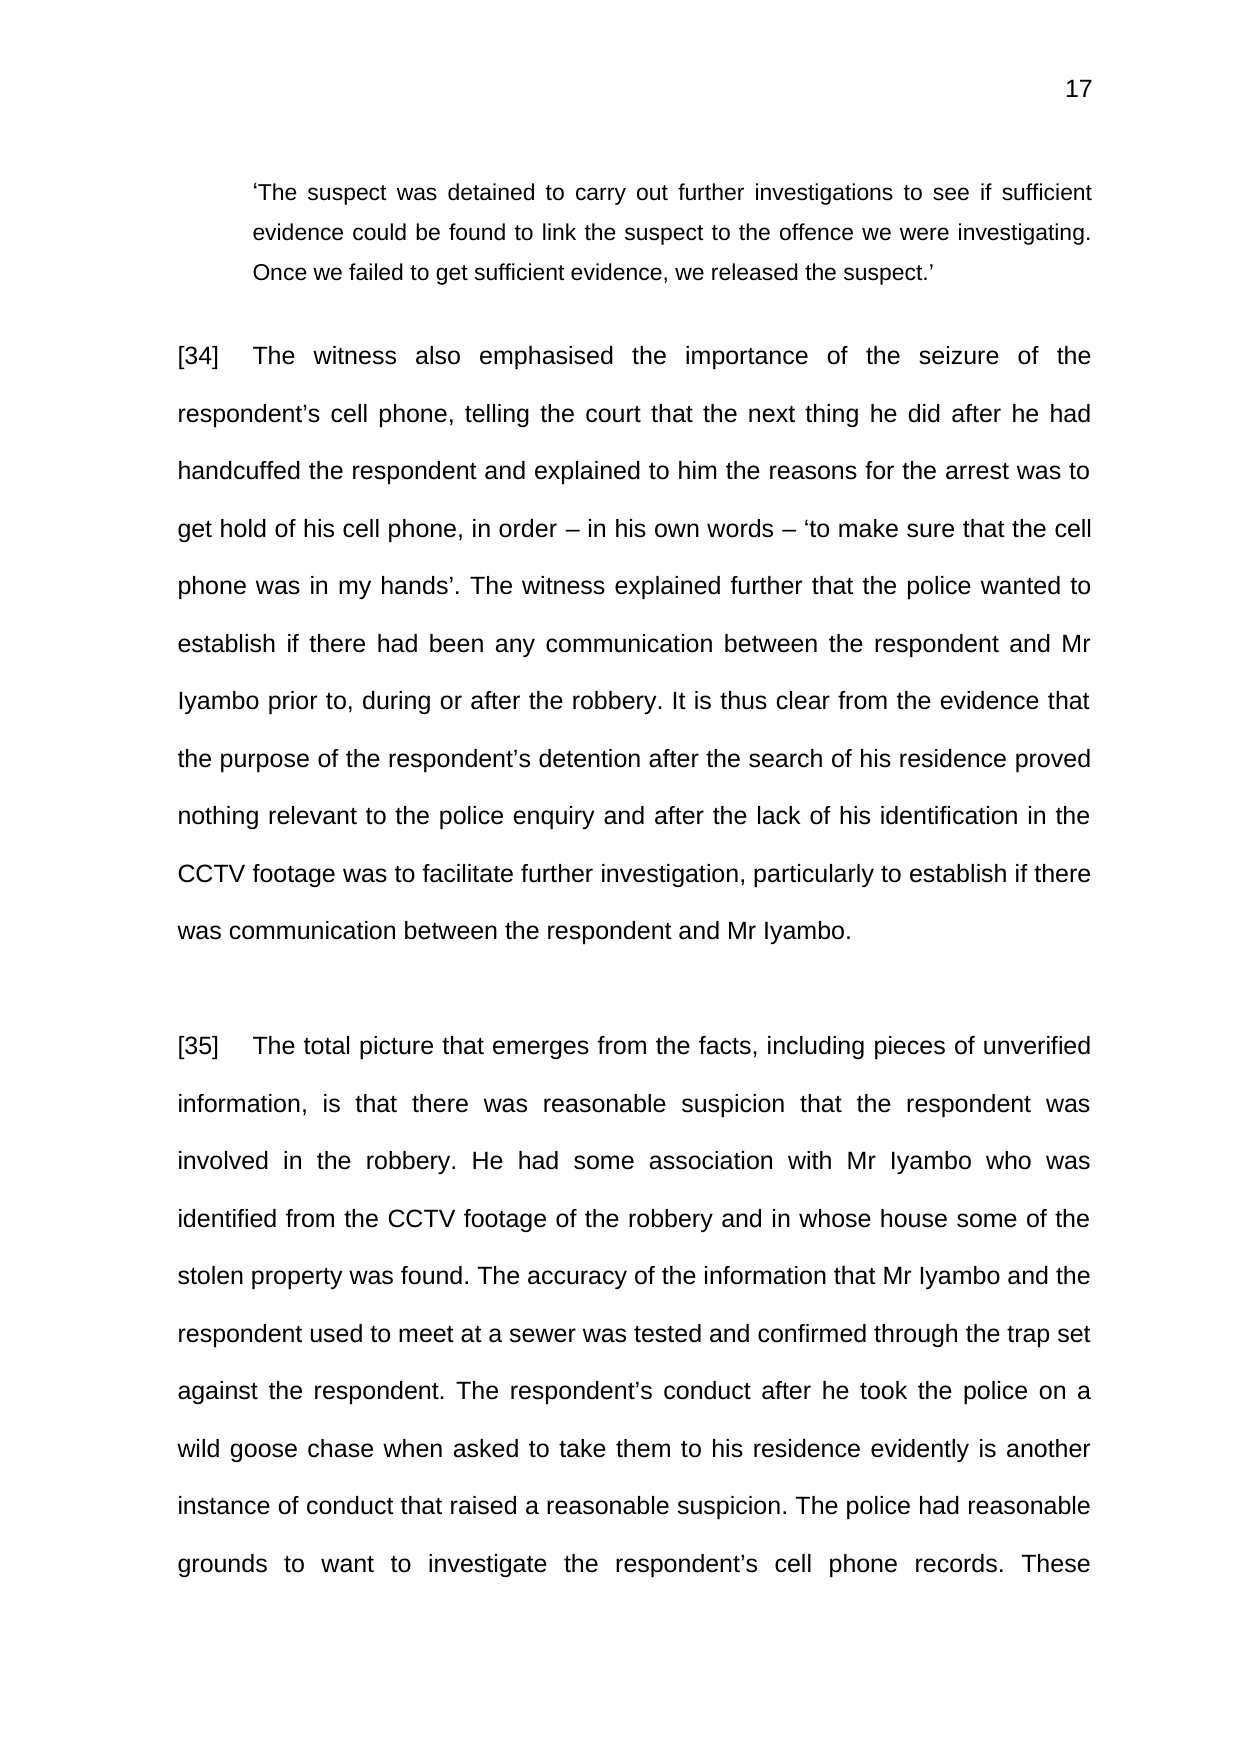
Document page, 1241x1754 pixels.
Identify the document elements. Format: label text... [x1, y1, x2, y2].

list The witness also emphasised the importance of the seizure of the respondent’s cell phone, telling the court that the next thing he did after he had handcuffed the respondent and explained to him the reasons for the arrest was to get hold of his cell phone, in order – in his own words – ‘to make sure that the cell phone was in my hands’. The witness explained further that the police wanted to establish if there had been any communication between the respondent and Mr Iyambo prior to, during or after the robbery. It is thus clear from the evidence that the purpose of the respondent’s detention after the search of his residence proved nothing relevant to the police enquiry and after the lack of his identification in the CCTV footage was to facilitate further investigation, particularly to establish if there was communication between the respondent and Mr Iyambo. [177, 341, 1092, 945]
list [177, 1031, 1092, 1577]
text ‘The suspect was detained to carry out further investigations to see if sufficient evidence could be found to link the suspect to the offence we were investigating. Once we failed to get sufficient evidence, we released the suspect.’ [252, 177, 1092, 285]
